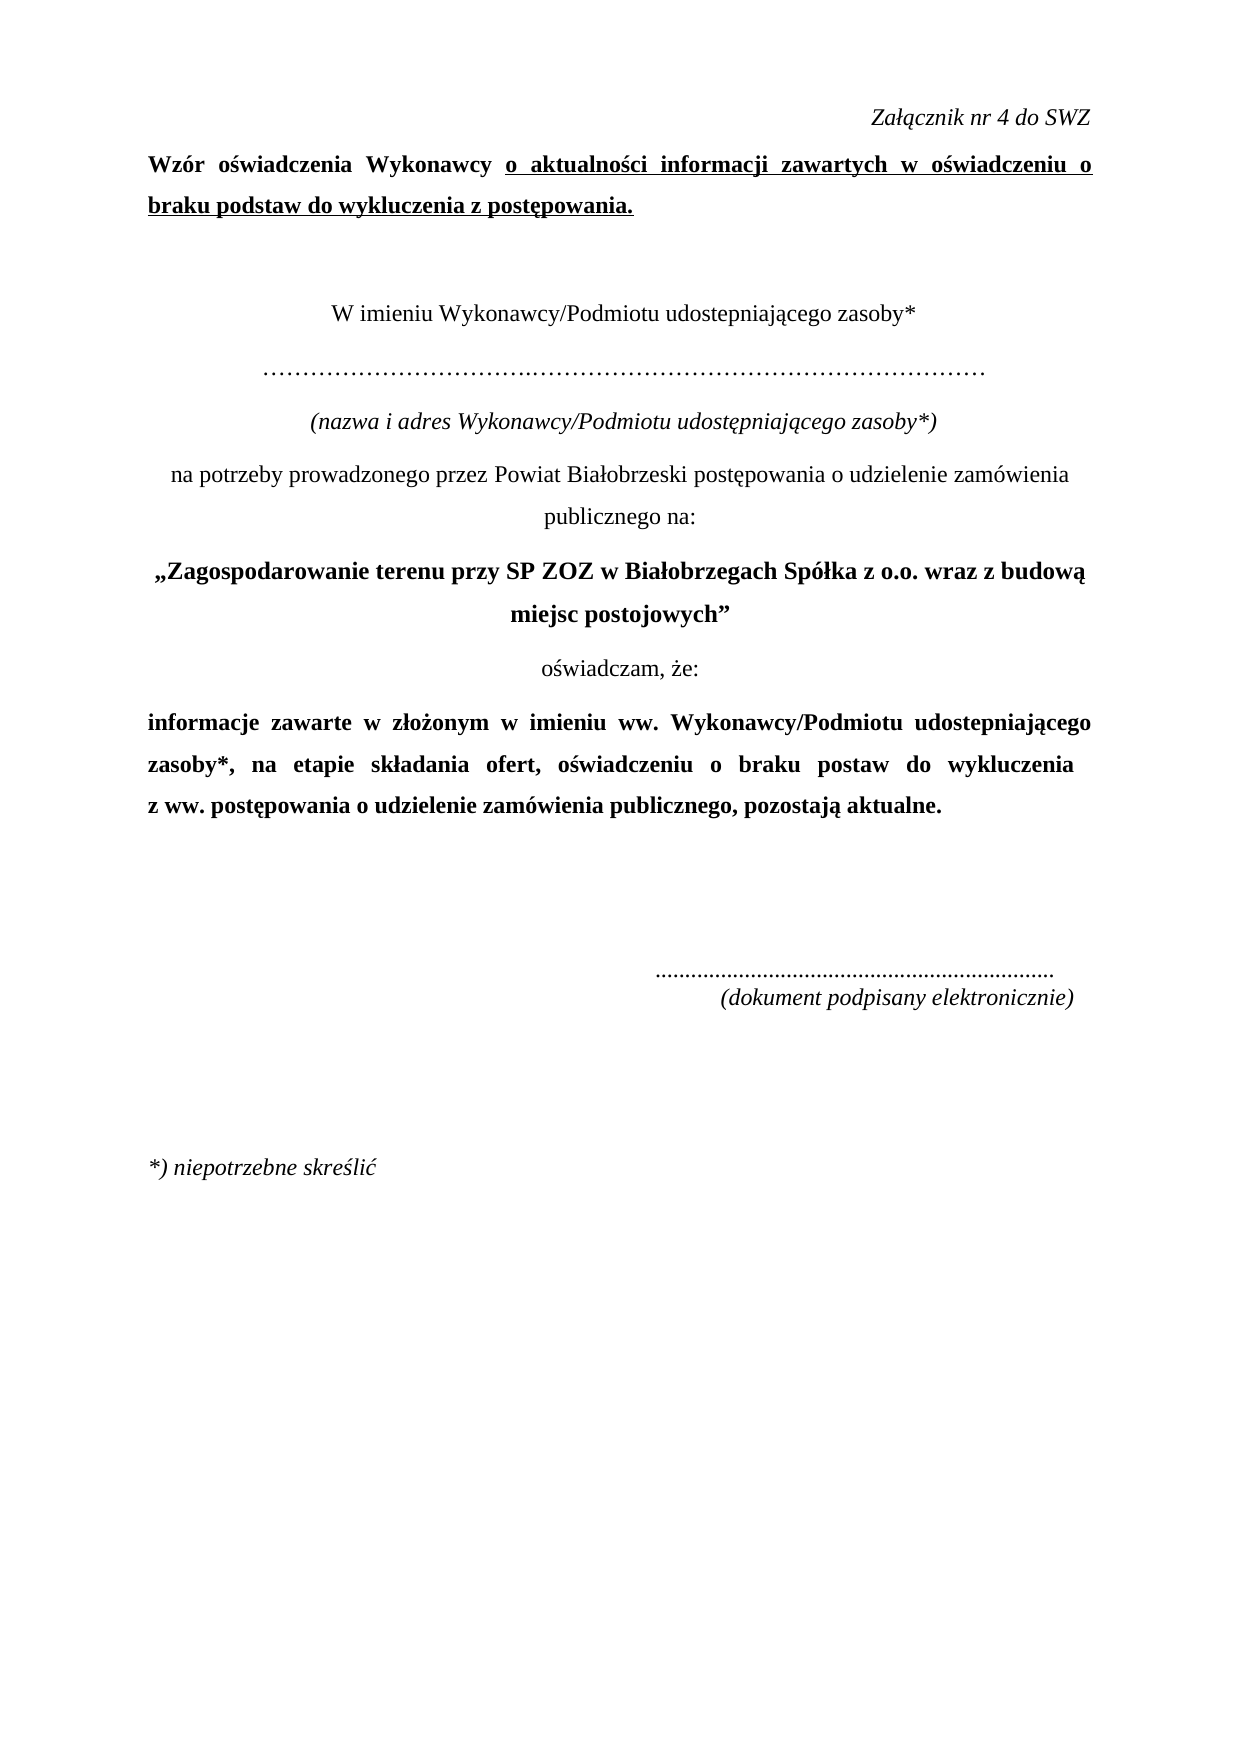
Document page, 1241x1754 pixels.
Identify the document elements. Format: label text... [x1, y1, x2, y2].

text W imieniu Wykonawcy/Podmiotu udostepniającego zasoby* [155, 299, 1093, 327]
text Załącznik nr 4 do SWZ [148, 103, 1093, 131]
text …………………………….………………………………………………… [155, 353, 1093, 380]
text informacje zawarte w złożonym w imieniu ww. Wykonawcy/Podmiotu udostepniającego zasoby*, na etapie składania ofert, oświadczeniu o braku postaw do wykluczenia z ww. postępowania o udzielenie zamówienia publicznego, pozostają aktualne. [148, 708, 1093, 819]
text (dokument podpisany elektronicznie) [148, 983, 1093, 1010]
text ................................................................... [148, 955, 1093, 983]
text (nazwa i adres Wykonawcy/Podmiotu udostępniającego zasoby*) [155, 407, 1093, 434]
text oświadczam, że: [148, 654, 1093, 682]
text „Zagospodarowanie terenu przy SP ZOZ w Białobrzegach Spółka z o.o. wraz z budową miejsc postojowych” [148, 556, 1093, 628]
text Wzór oświadczenia Wykonawcy o aktualności informacji zawartych w oświadczeniu o braku podstaw do wykluczenia z postępowania. [148, 150, 1093, 219]
text *) niepotrzebne skreślić [148, 1153, 1093, 1181]
text na potrzeby prowadzonego przez Powiat Białobrzeski postępowania o udzielenie zamówienia publicznego na: [148, 461, 1093, 529]
